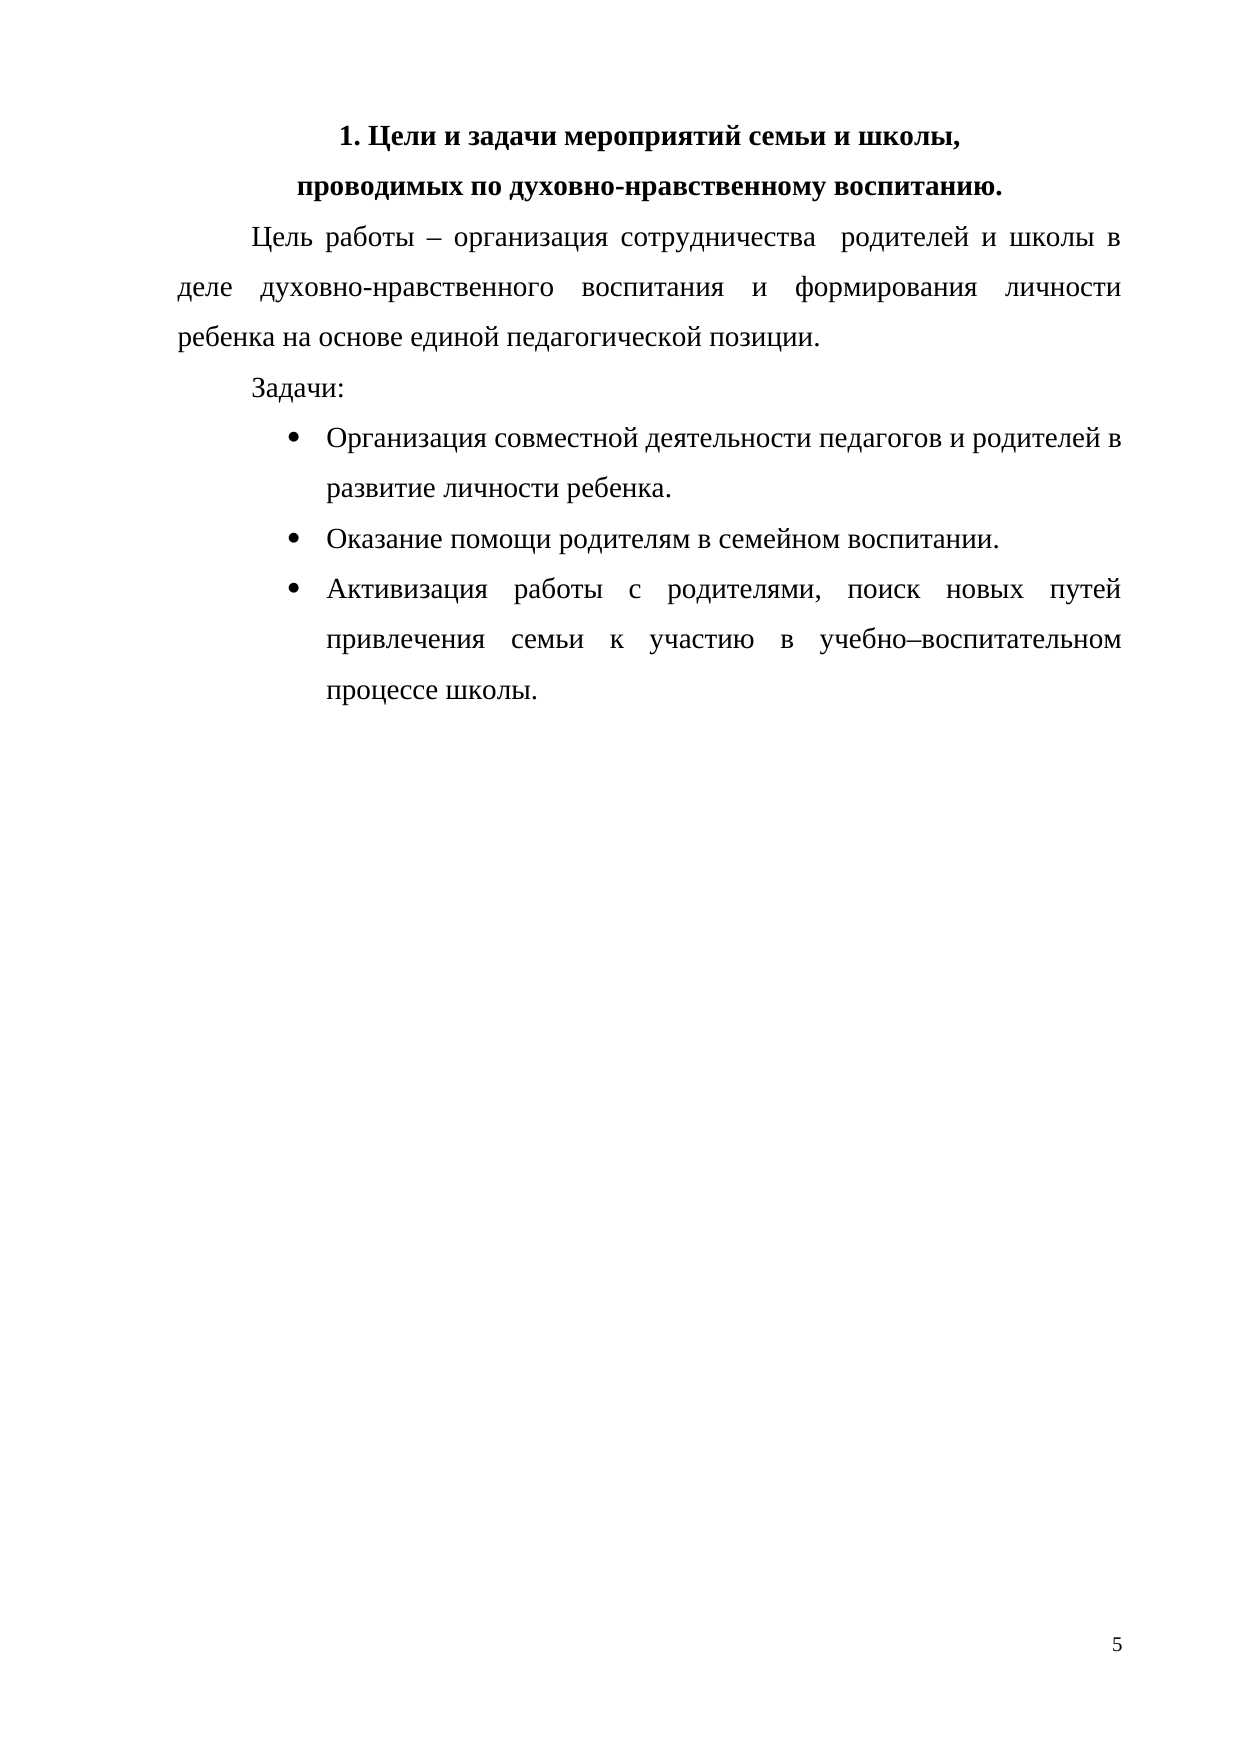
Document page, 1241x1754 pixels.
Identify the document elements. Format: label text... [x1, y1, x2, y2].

text Цель работы – организация сотрудничества родителей и школы в деле духовно-нравственного воспитания и формирования личности ребенка на основе единой педагогической позиции. [177, 219, 1122, 353]
text 1. Цели и задачи мероприятий семьи и школы, [177, 118, 1122, 152]
text проводимых по духовно-нравственному воспитанию. [177, 168, 1122, 202]
list Организация совместной деятельности педагогов и родителей в развитие личности ребенка. [288, 420, 1122, 504]
text Задачи: [177, 370, 1122, 403]
list Оказание помощи родителям в семейном воспитании. [288, 521, 1122, 554]
list Активизация работы с родителями, поиск новых путей привлечения семьи к участию в учебно–воспитательном процессе школы. [288, 571, 1122, 705]
